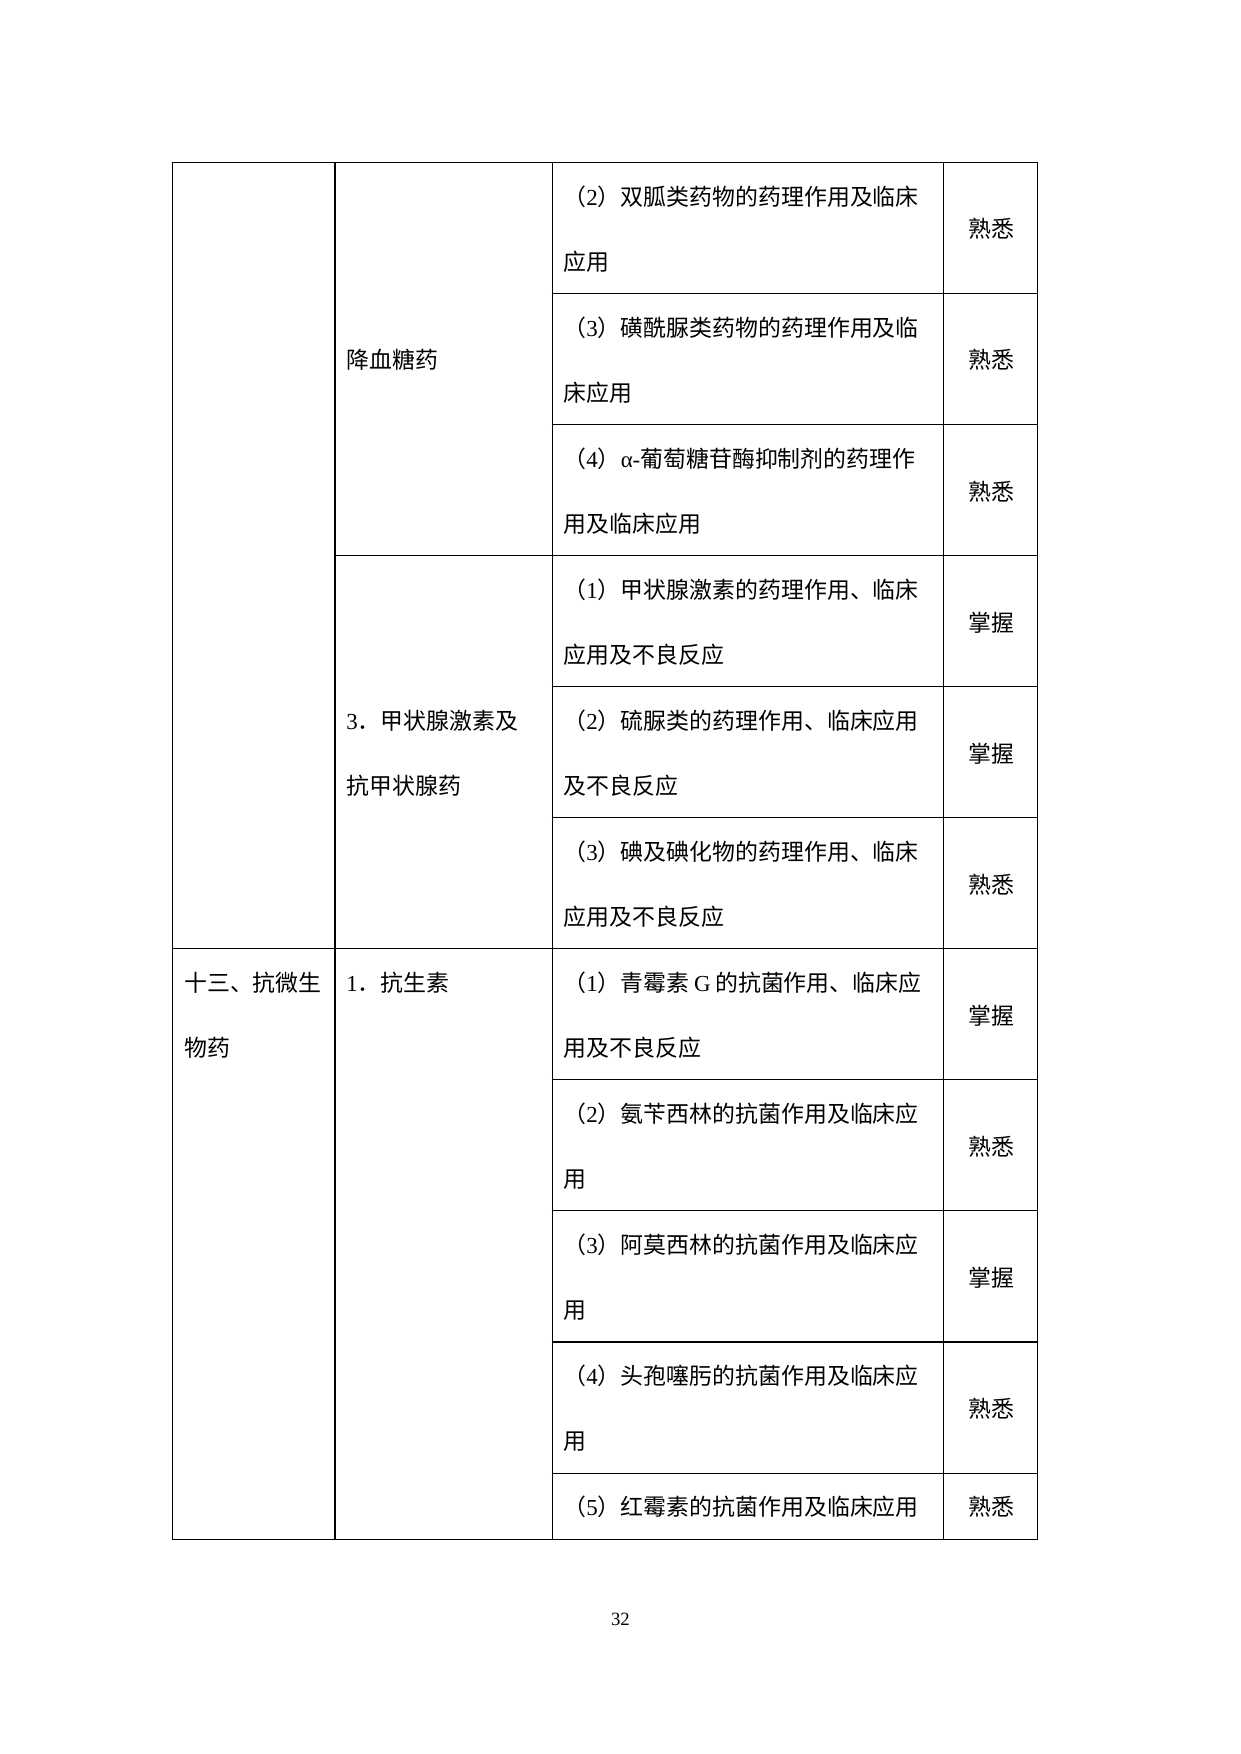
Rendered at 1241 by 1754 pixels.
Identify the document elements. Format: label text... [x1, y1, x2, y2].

table_cell （3）磺酰脲类药物的药理作用及临床应用 [553, 294, 943, 424]
table_cell 3．甲状腺激素及抗甲状腺药 [336, 556, 552, 948]
table_cell 熟悉 [944, 1474, 1037, 1538]
table_cell （3）阿莫西林的抗菌作用及临床应用 [553, 1211, 943, 1341]
table_cell 掌握 [944, 949, 1037, 1079]
table_cell （1）青霉素G的抗菌作用、临床应用及不良反应 [553, 949, 943, 1079]
table_cell （2）双胍类药物的药理作用及临床应用 [553, 163, 943, 293]
table_cell （5）红霉素的抗菌作用及临床应用 [553, 1474, 943, 1538]
table_cell 掌握 [944, 1211, 1037, 1341]
table_cell 2．胰岛素及其他降血糖药 [336, 163, 552, 555]
table_cell 掌握 [944, 687, 1037, 817]
table_cell 熟悉 [944, 294, 1037, 424]
table_cell （3）碘及碘化物的药理作用、临床应用及不良反应 [553, 818, 943, 948]
table_cell 熟悉 [944, 1080, 1037, 1210]
table_cell 熟悉 [944, 1343, 1037, 1472]
table_cell 1．抗生素 [336, 949, 552, 1538]
table_cell 熟悉 [944, 818, 1037, 948]
table_cell 十三、抗微生物药 [173, 949, 334, 1538]
table_cell （4）α-葡萄糖苷酶抑制剂的药理作用及临床应用 [553, 425, 943, 555]
table_cell （2）氨苄西林的抗菌作用及临床应用 [553, 1080, 943, 1210]
table_cell （2）硫脲类的药理作用、临床应用及不良反应 [553, 687, 943, 817]
table_cell 掌握 [944, 556, 1037, 686]
table_cell 熟悉 [944, 163, 1037, 293]
table_cell （1）甲状腺激素的药理作用、临床应用及不良反应 [553, 556, 943, 686]
table_cell 熟悉 [944, 425, 1037, 555]
table_cell （4）头孢噻肟的抗菌作用及临床应用 [553, 1343, 943, 1472]
